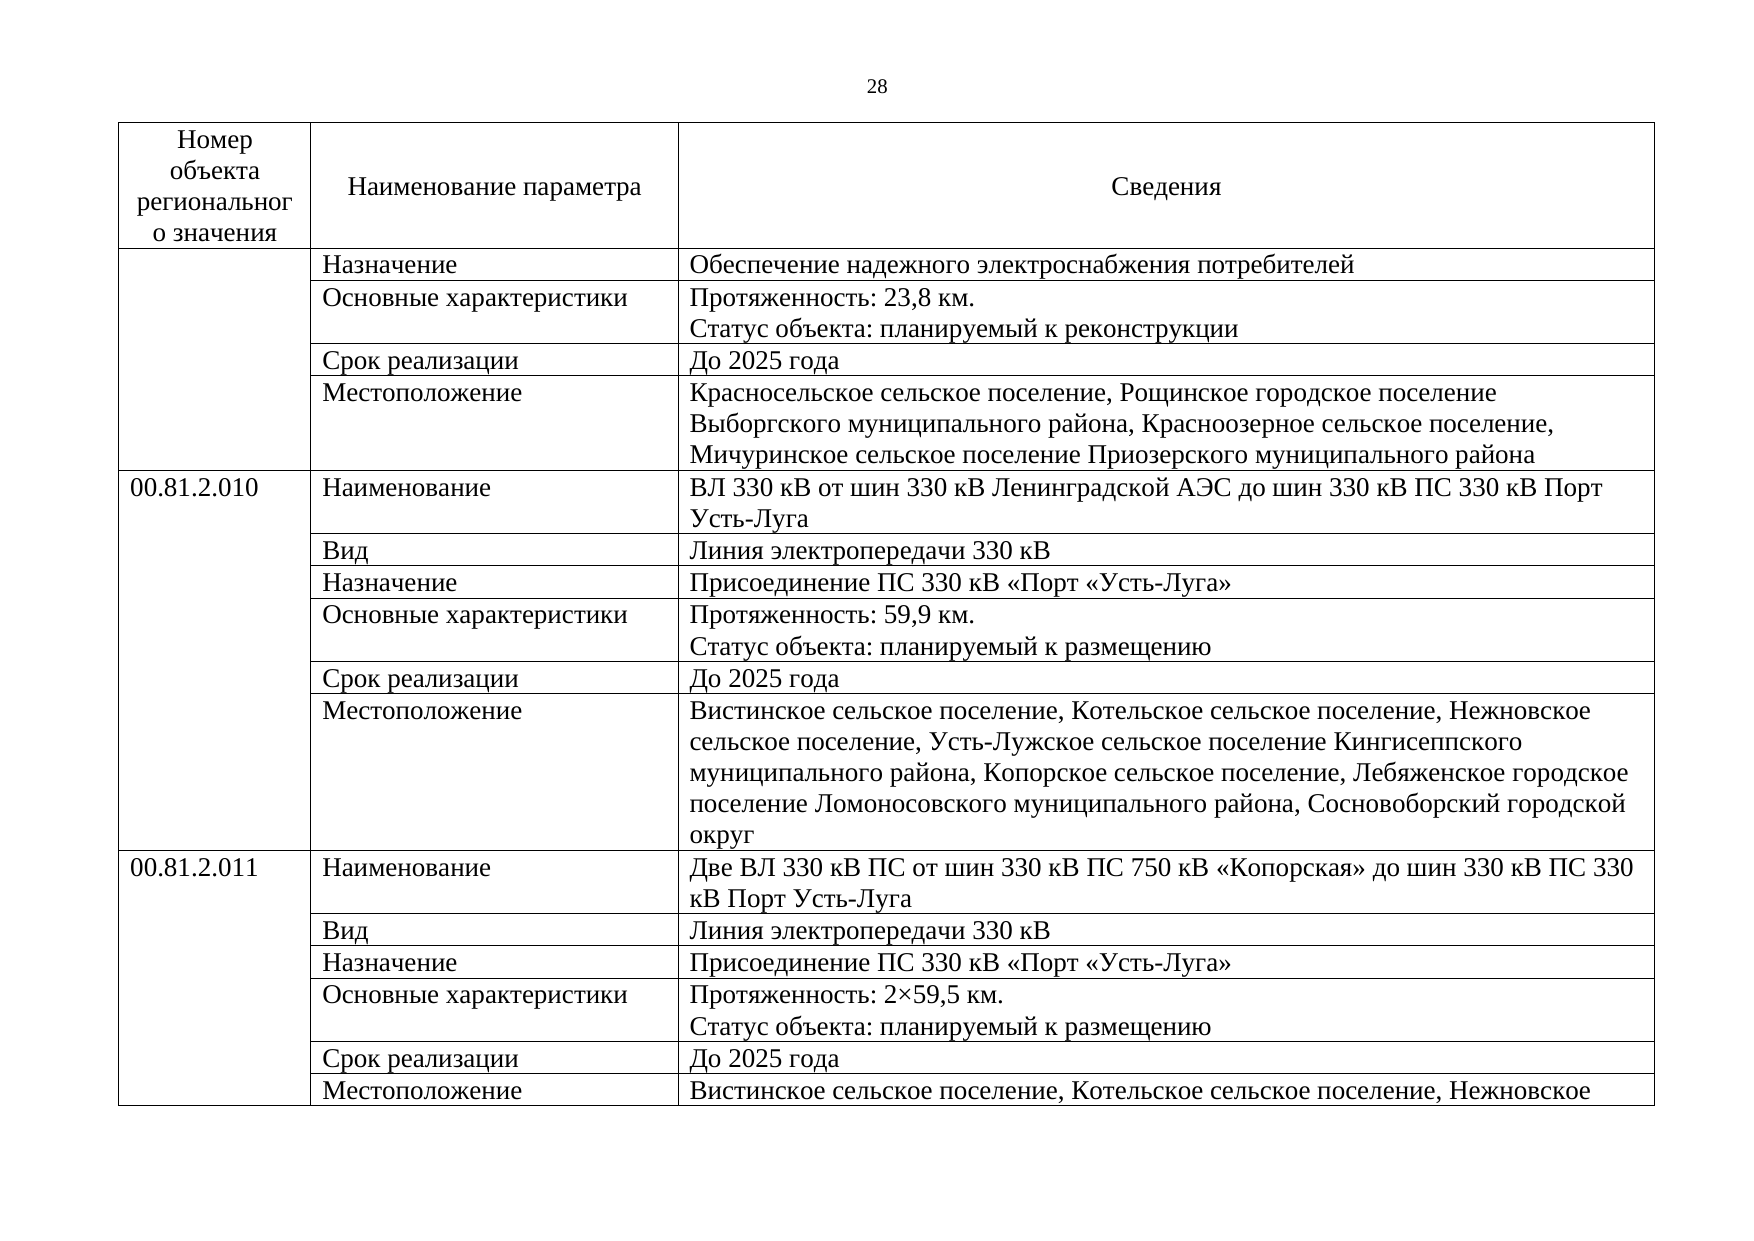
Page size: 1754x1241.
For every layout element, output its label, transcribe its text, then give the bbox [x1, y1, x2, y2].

table_cell Вид [311, 914, 678, 945]
table_cell Наименование [311, 851, 678, 913]
table_cell Линия электропередачи 330 кВ [679, 534, 1654, 565]
table_cell Обеспечение надежного электроснабжения потребителей [679, 249, 1654, 280]
table_header Номер объекта регионального значения [119, 123, 310, 248]
table_cell Вид [311, 534, 678, 565]
table_cell 00.81.2.010 [119, 471, 310, 850]
table_cell Назначение [311, 566, 678, 597]
table_cell 00.81.2.011 [119, 851, 310, 1105]
table_header Наименование параметра [311, 123, 678, 248]
table_header Сведения [679, 123, 1654, 248]
table_cell До 2025 года [679, 1042, 1654, 1073]
table_cell Две ВЛ 330 кВ ПС от шин 330 кВ ПС 750 кВ «Копорская» до шин 330 кВ ПС 330 кВ Порт Усть-Луга [679, 851, 1654, 913]
table_cell Основные характеристики [311, 281, 678, 343]
table_cell Красносельское сельское поселение, Рощинское городское поселение Выборгского муниципального района, Красноозерное сельское поселение, Мичуринское сельское поселение Приозерского муниципального района [679, 376, 1654, 470]
table_cell Протяженность: 59,9 км. Статус объекта: планируемый к размещению [679, 599, 1654, 661]
table_cell До 2025 года [679, 662, 1654, 693]
table_cell Протяженность: 2×59,5 км. Статус объекта: планируемый к размещению [679, 979, 1654, 1041]
table_cell Местоположение [311, 1074, 678, 1105]
table_cell Присоединение ПС 330 кВ «Порт «Усть-Луга» [679, 946, 1654, 977]
table_cell Срок реализации [311, 662, 678, 693]
table_cell Местоположение [311, 376, 678, 470]
table_cell До 2025 года [679, 344, 1654, 375]
table_cell Основные характеристики [311, 599, 678, 661]
table_cell Линия электропередачи 330 кВ [679, 914, 1654, 945]
table_cell Срок реализации [311, 344, 678, 375]
table_cell Назначение [311, 249, 678, 280]
table_cell Основные характеристики [311, 979, 678, 1041]
table_cell Срок реализации [311, 1042, 678, 1073]
table_cell Назначение [311, 946, 678, 977]
table_cell Присоединение ПС 330 кВ «Порт «Усть-Луга» [679, 566, 1654, 597]
table_cell ВЛ 330 кВ от шин 330 кВ Ленинградской АЭС до шин 330 кВ ПС 330 кВ Порт Усть-Луга [679, 471, 1654, 533]
table_cell Местоположение [311, 694, 678, 850]
table_cell Наименование [311, 471, 678, 533]
table_cell Протяженность: 23,8 км. Статус объекта: планируемый к реконструкции [679, 281, 1654, 343]
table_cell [679, 1074, 1654, 1105]
